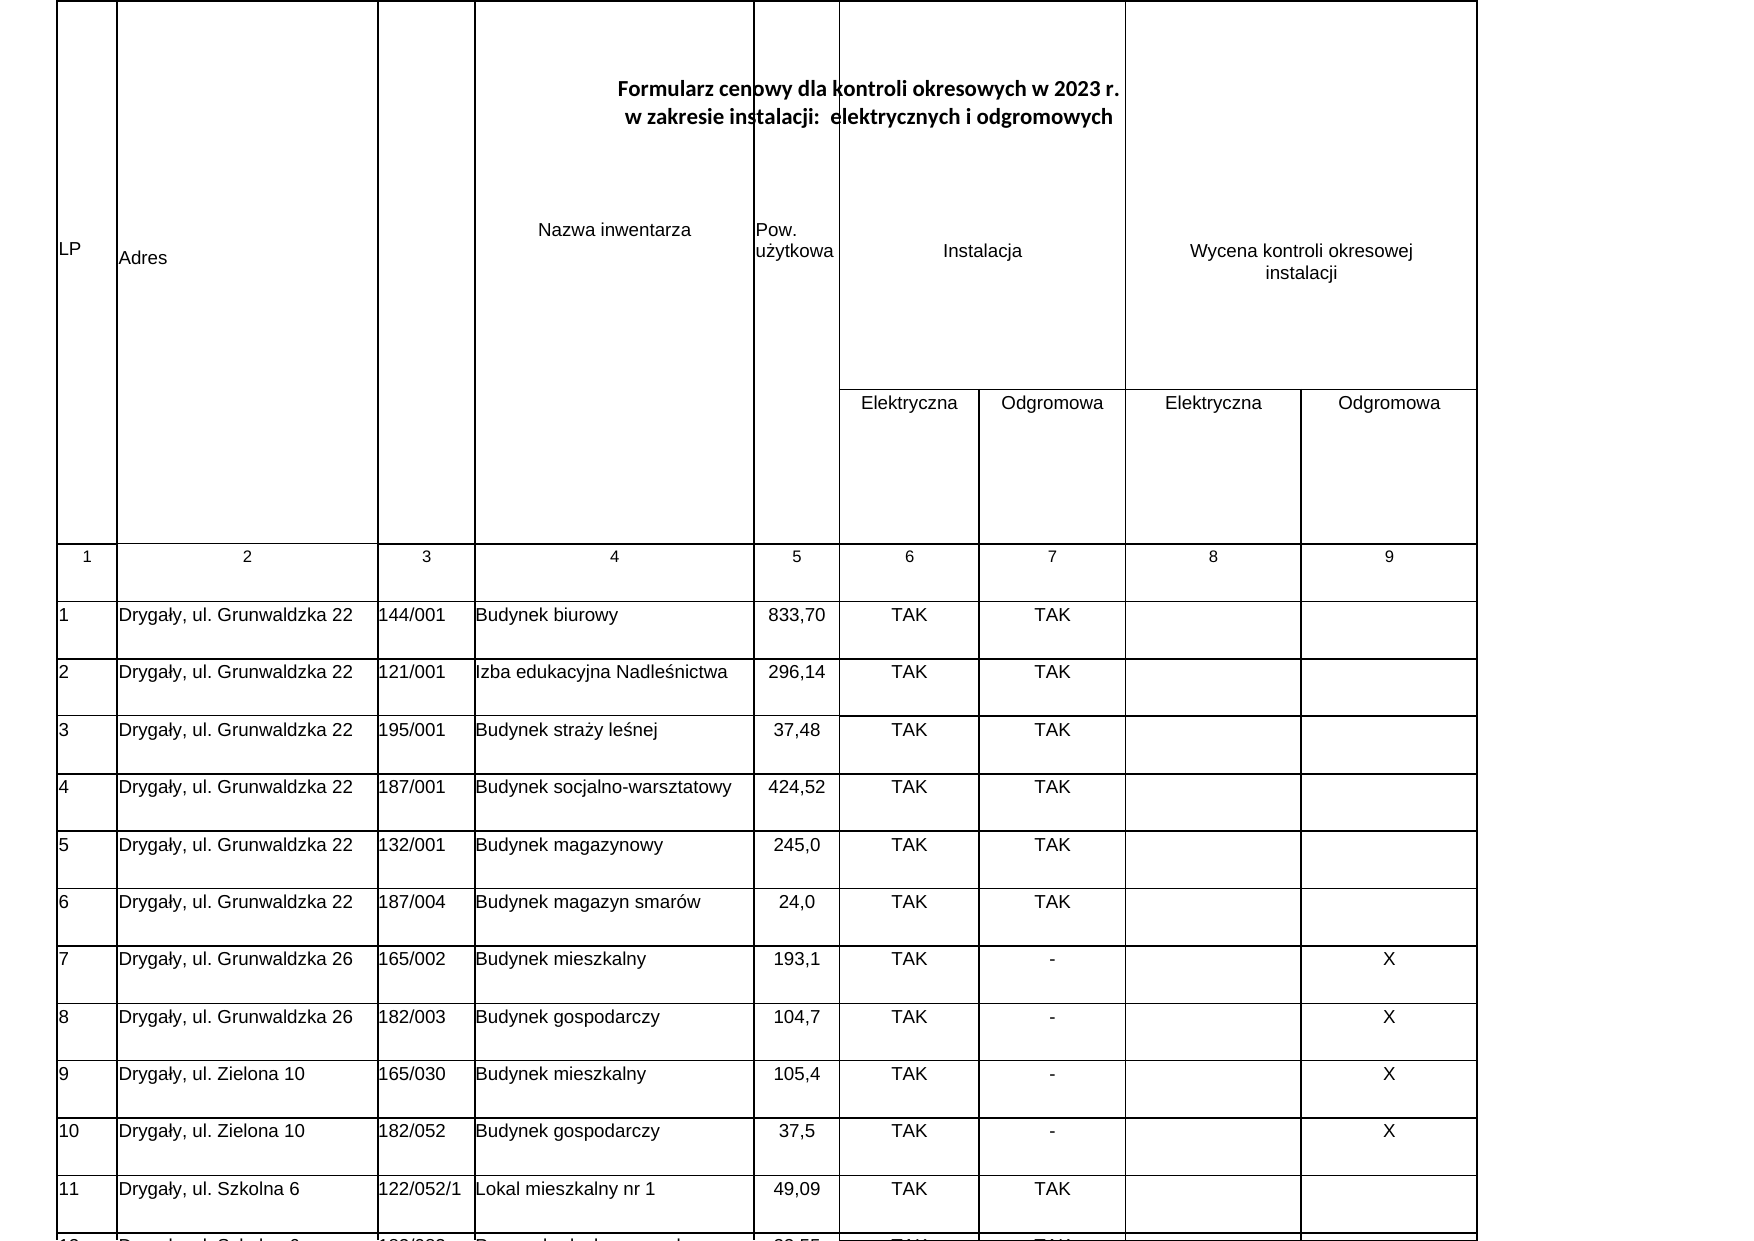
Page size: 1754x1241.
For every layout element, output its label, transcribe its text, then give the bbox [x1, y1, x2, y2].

table_cell Budynek straży leśnej [476, 716, 753, 773]
table_cell 7 [58, 947, 116, 1002]
table_cell [1126, 1176, 1300, 1232]
table_cell 4 [58, 775, 116, 830]
table_cell Drygały, ul. Grunwaldzka 26 [118, 1004, 377, 1060]
table_cell 2 [118, 544, 377, 601]
table_cell [1302, 717, 1476, 773]
table_cell 105,4 [755, 1061, 839, 1117]
table_cell Drygały, ul. Grunwaldzka 22 [118, 602, 377, 658]
table_cell 24,0 [755, 889, 839, 945]
table_header Pow. użytkowa [755, 2, 839, 543]
table_cell TAK [840, 717, 978, 773]
table_cell 296,14 [755, 660, 839, 715]
table_cell Odgromowa [1302, 390, 1476, 543]
table_cell Budynek biurowy [476, 602, 753, 658]
table_cell 195/001 [379, 716, 474, 773]
table_cell Drygały, ul. Grunwaldzka 26 [118, 947, 377, 1002]
table_cell 37,48 [755, 716, 839, 773]
table_cell 5 [58, 832, 116, 888]
table_cell 3 [379, 545, 474, 601]
table_header Nazwa inwentarza [476, 2, 753, 543]
table_cell X [1302, 947, 1476, 1002]
table_cell - [980, 1061, 1125, 1117]
table_cell 6 [58, 889, 116, 945]
table_cell [1126, 602, 1300, 658]
table_cell TAK [980, 775, 1125, 830]
table_cell TAK [980, 717, 1125, 773]
table_cell Drygały, ul. Szkolna 6 [118, 1176, 377, 1232]
table_cell Budynek socjalno-warsztatowy [476, 775, 753, 830]
table_cell [1302, 660, 1476, 715]
table_cell Drygały, ul. Grunwaldzka 22 [118, 889, 377, 945]
table_cell Budynek magazynowy [476, 832, 753, 888]
table_cell TAK [840, 775, 978, 830]
table_cell 165/030 [379, 1061, 474, 1117]
table_cell 187/004 [379, 889, 474, 945]
table_cell 165/002 [379, 947, 474, 1002]
table_cell 121/001 [379, 660, 474, 715]
table_cell TAK [980, 1176, 1125, 1232]
table_cell [1302, 832, 1476, 888]
table_cell X [1302, 1061, 1476, 1117]
table_cell 37,5 [755, 1119, 839, 1174]
table_cell [1126, 1004, 1300, 1060]
table_cell [1126, 1234, 1300, 1240]
table_cell TAK [840, 1004, 978, 1060]
table_cell [1302, 775, 1476, 830]
table_cell TAK [840, 947, 978, 1002]
table_cell 7 [980, 545, 1125, 601]
table_cell 132/001 [379, 832, 474, 888]
table_cell Drygały, ul. Grunwaldzka 22 [118, 716, 377, 773]
table_cell [1126, 1061, 1300, 1117]
table_cell Elektryczna [1126, 390, 1300, 543]
table_cell 9 [58, 1061, 116, 1117]
table_header Instalacja [840, 2, 1125, 389]
table_header LP [58, 2, 116, 543]
table_cell Odgromowa [980, 390, 1125, 543]
table_cell 6 [840, 545, 978, 601]
table_cell - [980, 947, 1125, 1002]
table_cell Budynek gospodarczy [476, 1004, 753, 1060]
table_cell 2 [58, 660, 116, 715]
table_cell 8 [1126, 545, 1300, 601]
table_cell - [980, 1119, 1125, 1174]
table_cell 182/003 [379, 1004, 474, 1060]
table_header Wycena kontroli okresowej instalacji [1126, 2, 1476, 389]
table_cell Budynek magazyn smarów [476, 889, 753, 945]
table_cell TAK [980, 832, 1125, 888]
table_cell X [1302, 1119, 1476, 1174]
table_cell Elektryczna [840, 390, 978, 543]
table_cell 49,09 [755, 1176, 839, 1232]
table_cell 193,1 [755, 947, 839, 1002]
table_cell TAK [840, 1176, 978, 1232]
table_cell 187/001 [379, 775, 474, 830]
table_cell TAK [980, 660, 1125, 715]
table_cell [1302, 1176, 1476, 1232]
table_cell 10 [58, 1119, 116, 1174]
table_cell Drygały, ul. Grunwaldzka 22 [118, 832, 377, 888]
table_cell TAK [840, 660, 978, 715]
table_cell 11 [58, 1176, 116, 1232]
table_cell [1126, 832, 1300, 888]
table_cell [1126, 717, 1300, 773]
table_cell 144/001 [379, 602, 474, 658]
table_header Adres [118, 2, 377, 543]
table_cell 9 [1302, 545, 1476, 601]
table_cell 3 [58, 716, 116, 773]
table_cell 1 [58, 545, 116, 601]
table_cell 4 [476, 545, 753, 601]
table_cell TAK [840, 602, 978, 658]
table_cell TAK [840, 1119, 978, 1174]
table_cell TAK [980, 602, 1125, 658]
table_cell [1126, 889, 1300, 945]
table_cell TAK [840, 889, 978, 945]
table_cell 833,70 [755, 602, 839, 658]
table_cell Drygały, ul. Grunwaldzka 22 [118, 660, 377, 715]
table_cell 104,7 [755, 1004, 839, 1060]
table_cell 1 [58, 602, 116, 658]
table_cell [1302, 602, 1476, 658]
table_cell 245,0 [755, 832, 839, 888]
table_cell TAK [980, 889, 1125, 945]
table_cell 8 [58, 1004, 116, 1060]
table_cell [1302, 1234, 1476, 1240]
table_header [379, 2, 474, 543]
table_cell [1302, 889, 1476, 945]
table_cell 122/052/1 [379, 1176, 474, 1232]
table_cell [1126, 947, 1300, 1002]
table_cell Budynek mieszkalny [476, 947, 753, 1002]
table_cell 424,52 [755, 775, 839, 830]
table_cell Drygały, ul. Zielona 10 [118, 1119, 377, 1174]
table_cell [1126, 1119, 1300, 1174]
table_cell [1126, 775, 1300, 830]
table_cell TAK [840, 1061, 978, 1117]
table_cell Izba edukacyjna Nadleśnictwa [476, 660, 753, 715]
table_cell Drygały, ul. Grunwaldzka 22 [118, 775, 377, 830]
table_cell [1126, 660, 1300, 715]
table_cell TAK [840, 832, 978, 888]
table_cell - [980, 1004, 1125, 1060]
table_cell Budynek mieszkalny [476, 1061, 753, 1117]
table_cell 5 [755, 545, 839, 601]
table_cell 182/052 [379, 1119, 474, 1174]
table_cell X [1302, 1004, 1476, 1060]
table_cell Lokal mieszkalny nr 1 [476, 1176, 753, 1232]
table_cell Budynek gospodarczy [476, 1119, 753, 1174]
table_cell Drygały, ul. Zielona 10 [118, 1061, 377, 1117]
